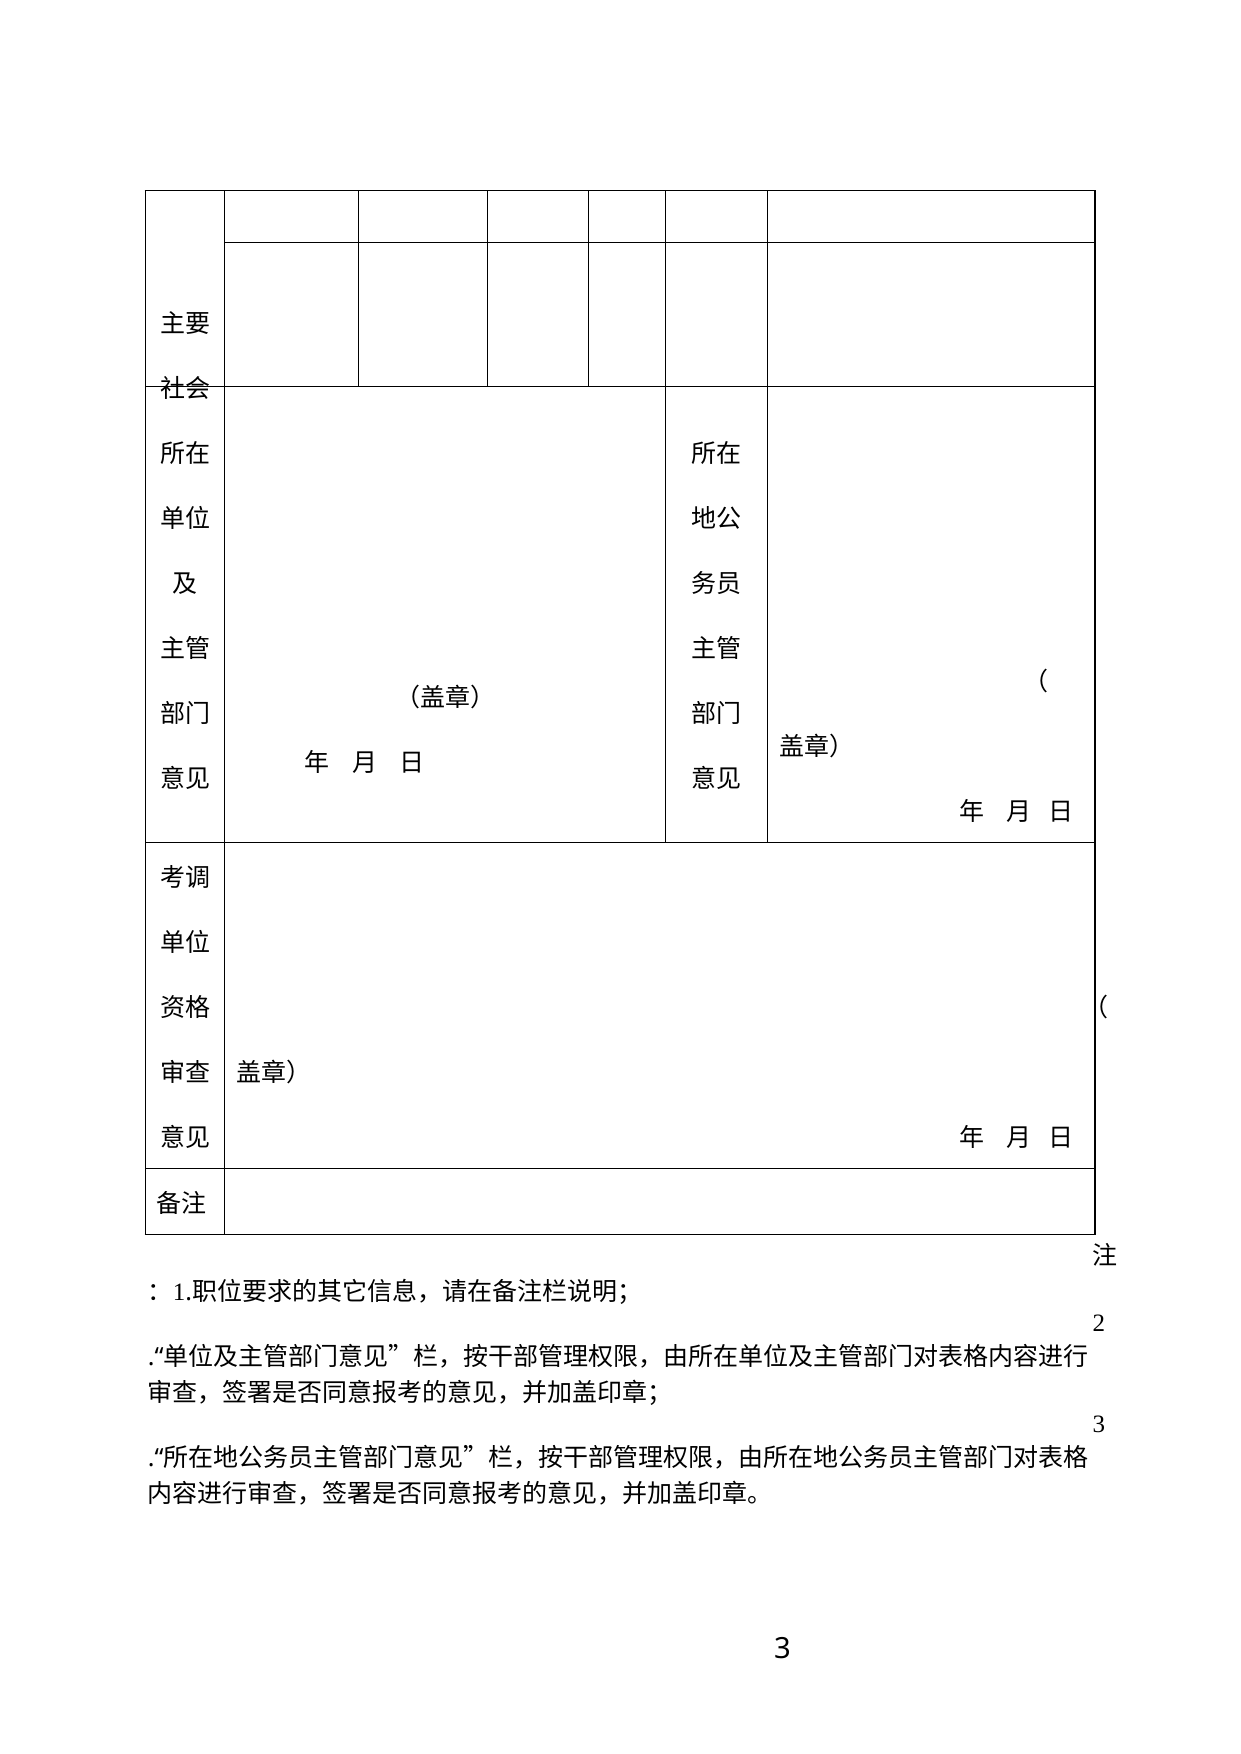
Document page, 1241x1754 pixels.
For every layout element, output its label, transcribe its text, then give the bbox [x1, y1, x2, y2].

table_cell [768, 191, 1094, 242]
table_cell [225, 1169, 1094, 1234]
table_cell [488, 191, 588, 242]
text 注：1.职位要求的其它信息，请在备注栏说明； [148, 1235, 1093, 1308]
text 2.“单位及主管部门意见”栏，按干部管理权限，由所在单位及主管部门对表格内容进行审查，签署是否同意报考的意见，并加盖印章； [148, 1308, 1093, 1409]
table_cell （盖章） 年 月 日 [225, 843, 1094, 1168]
text 3.“所在地公务员主管部门意见”栏，按干部管理权限，由所在地公务员主管部门对表格内容进行审查，签署是否同意报考的意见，并加盖印章。 [148, 1409, 1093, 1510]
table_cell [488, 243, 588, 386]
table_cell （盖章） 年 月 日 [768, 387, 1094, 842]
table_cell [359, 191, 487, 242]
table_cell （盖章） 年 月 日 [225, 387, 665, 842]
table_cell 考调单位资格审查意见 [146, 843, 224, 1168]
table_cell [666, 243, 767, 386]
table_cell [359, 243, 487, 386]
table_cell [225, 243, 358, 386]
table_cell [666, 191, 767, 242]
table_cell [225, 191, 358, 242]
table_cell 备注 [146, 1169, 224, 1234]
table_cell [589, 191, 665, 242]
table_cell 所在 地公 务员 主管 部门 意见 [666, 387, 767, 842]
table_cell [589, 243, 665, 386]
table_cell 所在单位 及 主管部门意见 [146, 387, 224, 842]
table_cell [768, 243, 1094, 386]
